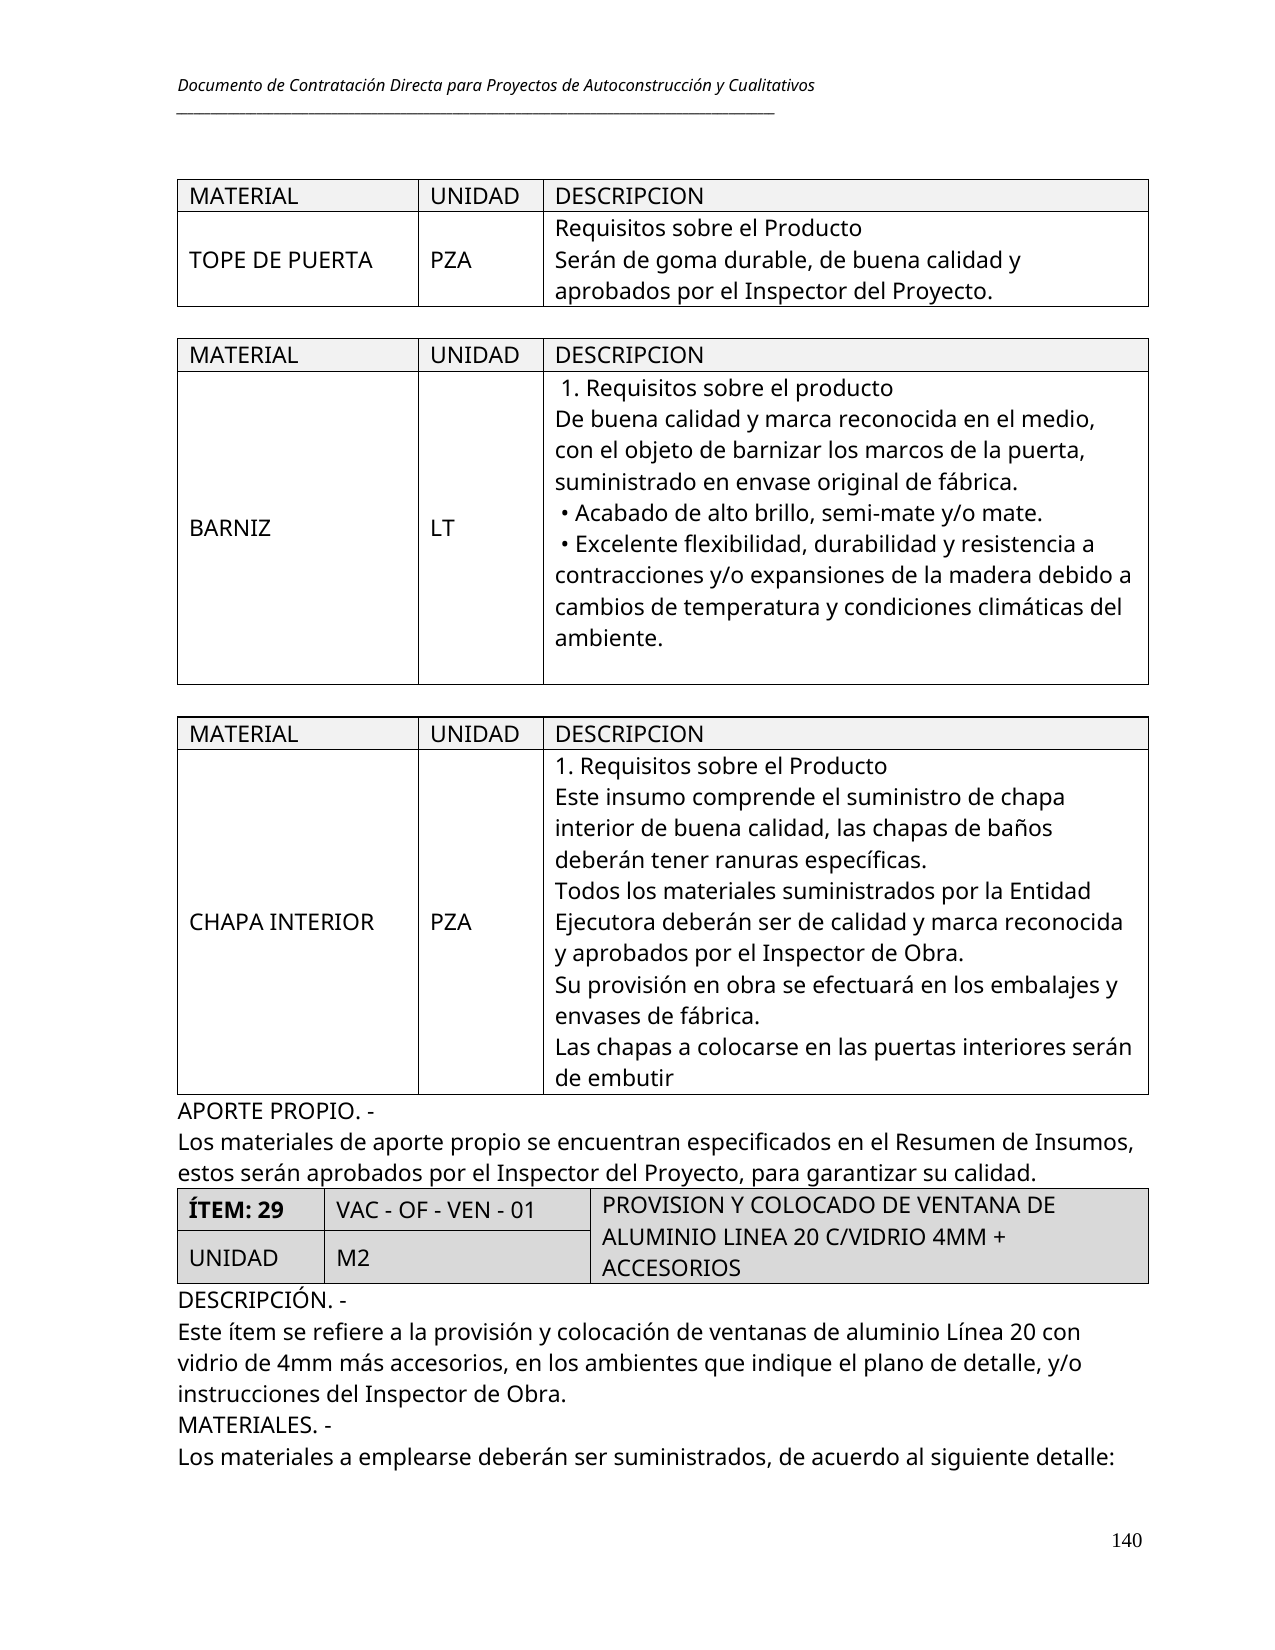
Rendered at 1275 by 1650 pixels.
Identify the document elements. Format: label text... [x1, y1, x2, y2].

text MATERIALES. - [177, 1409, 1142, 1440]
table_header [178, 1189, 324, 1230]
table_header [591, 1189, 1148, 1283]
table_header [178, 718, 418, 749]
text APORTE PROPIO. - [177, 1095, 1142, 1126]
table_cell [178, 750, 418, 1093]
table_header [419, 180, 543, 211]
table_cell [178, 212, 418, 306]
text DESCRIPCIÓN. - [177, 1284, 1142, 1315]
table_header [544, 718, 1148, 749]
text Este ítem se refiere a la provisión y colocación de ventanas de aluminio Línea 20 con vidrio de 4mm más accesorios, en los ambientes que indique el plano de detalle, y/o instrucciones del Inspector de Obra. [177, 1315, 1142, 1409]
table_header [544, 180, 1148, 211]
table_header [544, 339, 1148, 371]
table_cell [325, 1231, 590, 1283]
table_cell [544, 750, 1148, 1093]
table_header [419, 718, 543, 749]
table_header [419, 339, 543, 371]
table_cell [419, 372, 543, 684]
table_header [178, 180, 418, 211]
text Los materiales de aporte propio se encuentran especificados en el Resumen de Insumos, estos serán aprobados por el Inspector del Proyecto, para garantizar su calidad. [177, 1126, 1142, 1188]
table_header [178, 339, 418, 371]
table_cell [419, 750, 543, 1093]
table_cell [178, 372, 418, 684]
text Los materiales a emplearse deberán ser suministrados, de acuerdo al siguiente detalle: [177, 1440, 1142, 1472]
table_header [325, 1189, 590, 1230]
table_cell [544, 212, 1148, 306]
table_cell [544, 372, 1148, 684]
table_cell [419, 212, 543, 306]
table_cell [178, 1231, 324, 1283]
